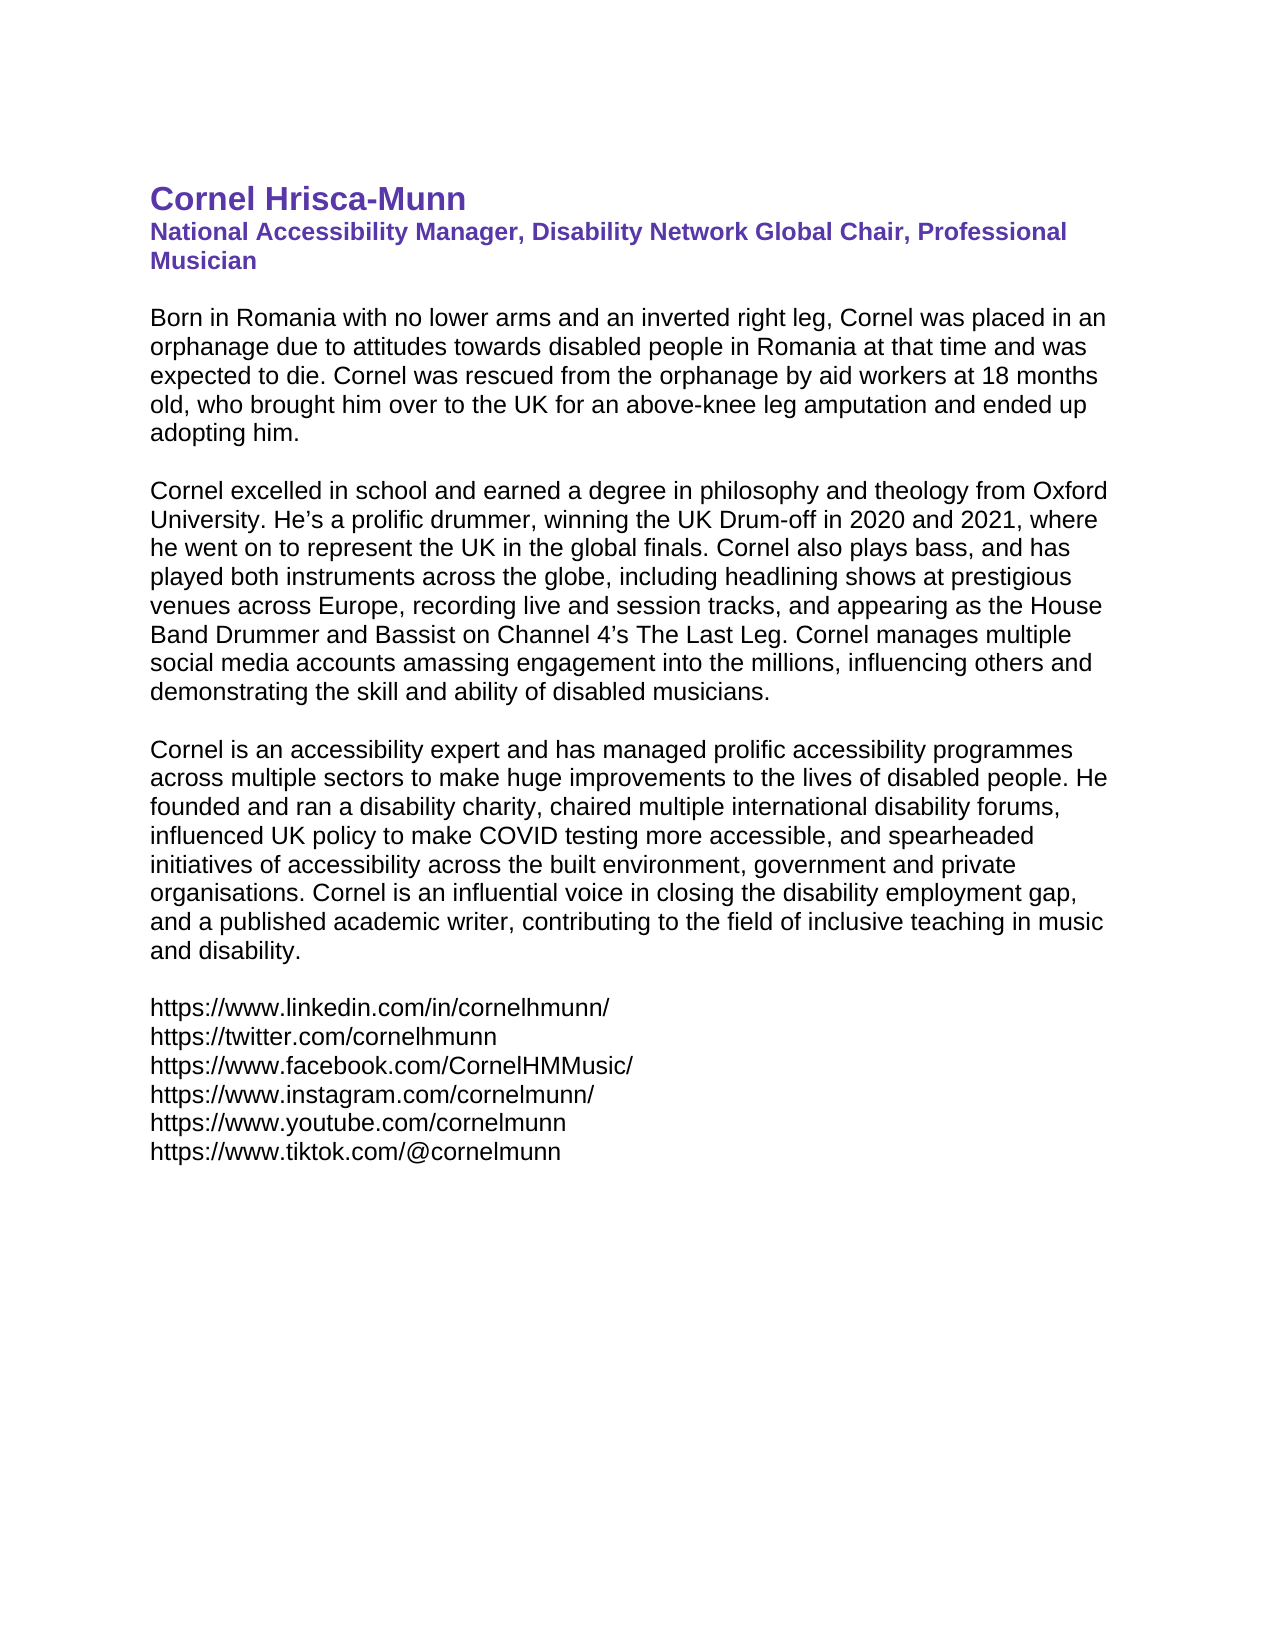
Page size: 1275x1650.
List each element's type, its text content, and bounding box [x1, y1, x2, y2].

text https://www.tiktok.com/@cornelmunn [150, 1137, 1125, 1166]
text https://twitter.com/cornelhmunn [150, 1022, 1125, 1051]
text Born in Romania with no lower arms and an inverted right leg, Cornel was placed in an orphanage due to attitudes towards disabled people in Romania at that time and was expected to die. Cornel was rescued from the orphanage by aid workers at 18 months old, who brought him over to the UK for an above-knee leg amputation and ended up adopting him. [150, 303, 1125, 447]
text https://www.youtube.com/cornelmunn [150, 1108, 1125, 1137]
text https://www.instagram.com/cornelmunn/ [150, 1080, 1125, 1108]
text https://www.linkedin.com/in/cornelhmunn/ [150, 993, 1125, 1022]
text https://www.facebook.com/CornelHMMusic/ [150, 1051, 1125, 1080]
subtitle National Accessibility Manager, Disability Network Global Chair, Professional Musician [150, 217, 1125, 275]
text Cornel excelled in school and earned a degree in philosophy and theology from Oxford University. He’s a prolific drummer, winning the UK Drum-off in 2020 and 2021, where he went on to represent the UK in the global finals. Cornel also plays bass, and has played both instruments across the globe, including headlining shows at prestigious venues across Europe, recording live and session tracks, and appearing as the House Band Drummer and Bassist on Channel 4’s The Last Leg. Cornel manages multiple social media accounts amassing engagement into the millions, influencing others and demonstrating the skill and ability of disabled musicians. [150, 476, 1125, 706]
subtitle Cornel Hrisca-Munn [150, 179, 1125, 217]
text Cornel is an accessibility expert and has managed prolific accessibility programmes across multiple sectors to make huge improvements to the lives of disabled people. He founded and ran a disability charity, chaired multiple international disability forums, influenced UK policy to make COVID testing more accessible, and spearheaded initiatives of accessibility across the built environment, government and private organisations. Cornel is an influential voice in closing the disability employment gap, and a published academic writer, contributing to the field of inclusive teaching in music and disability. [150, 735, 1125, 965]
